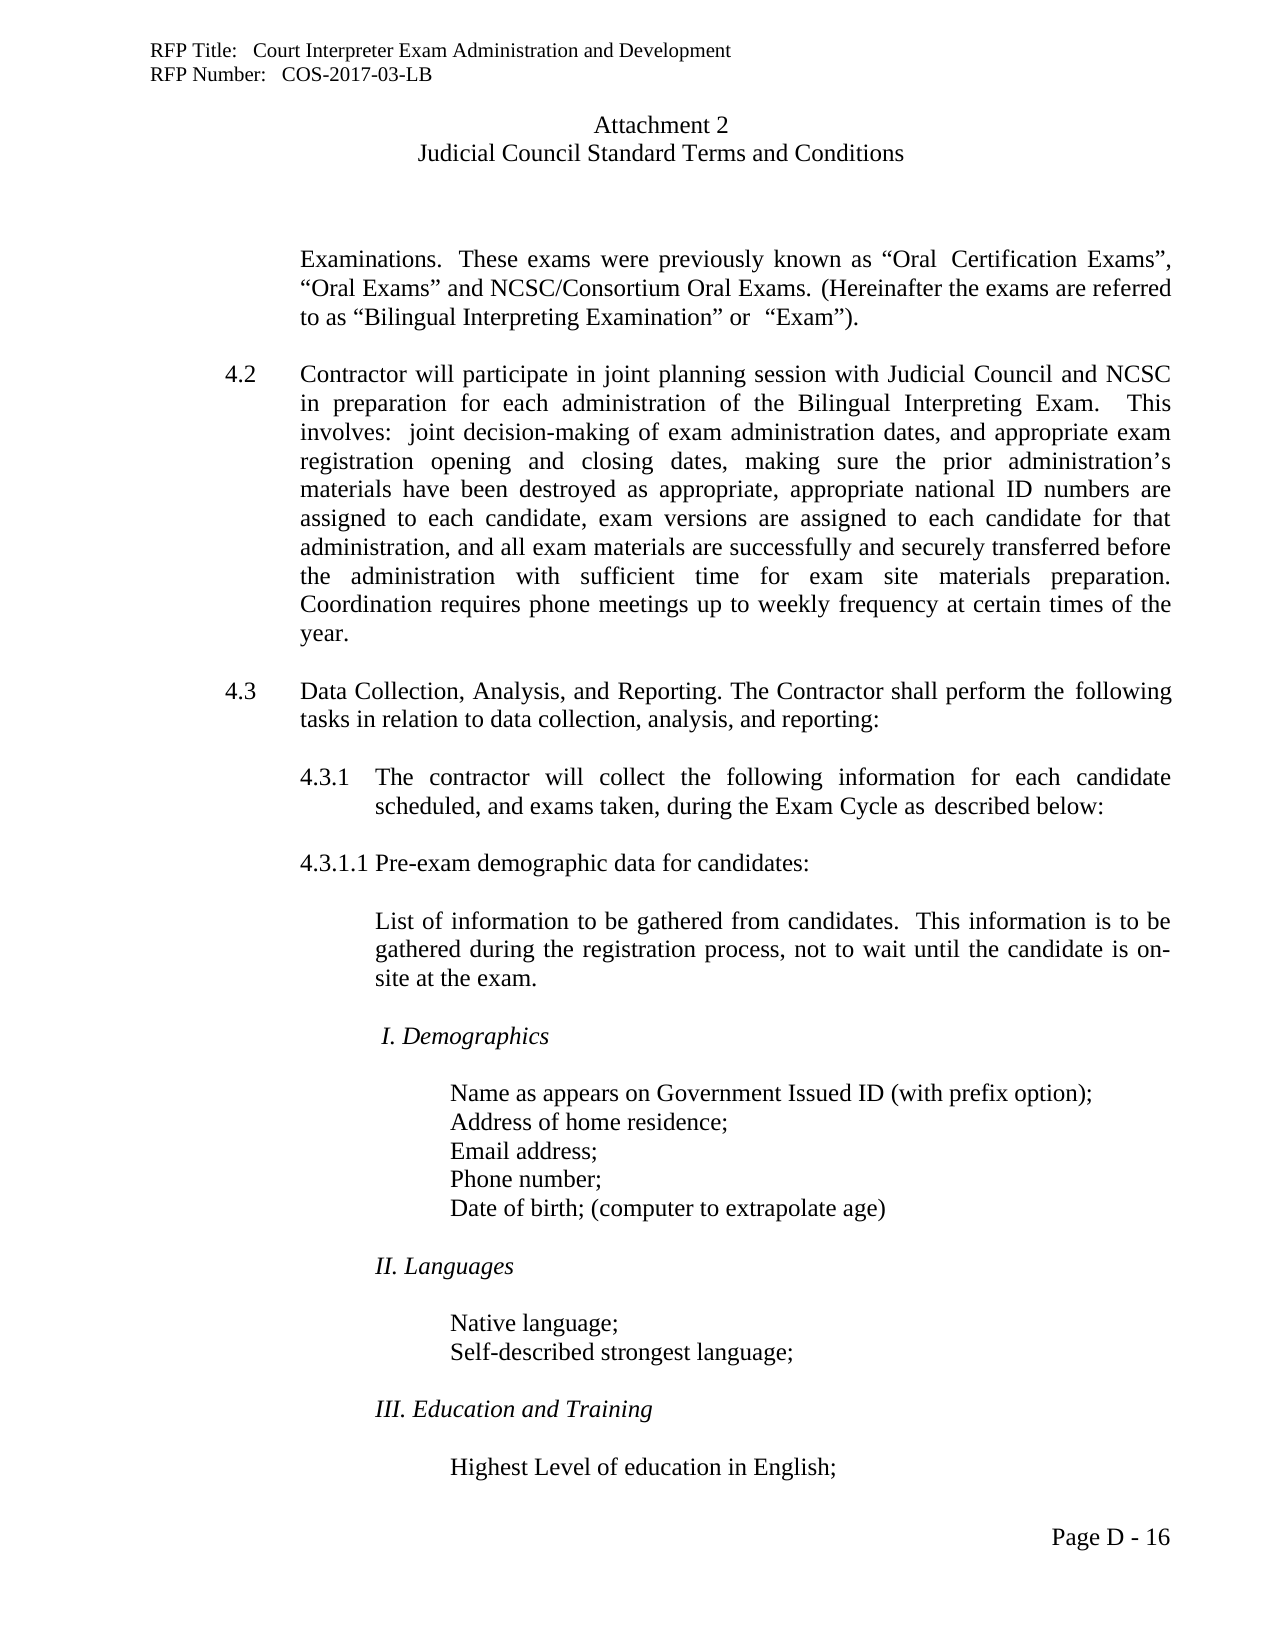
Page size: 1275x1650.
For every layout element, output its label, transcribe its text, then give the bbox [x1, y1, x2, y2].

text Native language; [450, 1308, 1172, 1337]
text Self-described strongest language; [450, 1337, 1172, 1366]
list The contractor will collect the following information for each candidate scheduled, and exams taken, during the Exam Cycle as described below: [300, 762, 1172, 819]
text II. Languages [300, 1251, 1172, 1279]
list Contractor will participate in joint planning session with Judicial Council and NCSC in preparation for each administration of the Bilingual Interpreting Exam. This involves: joint decision-making of exam administration dates, and appropriate exam registration opening and closing dates, making sure the prior administration’s materials have been destroyed as appropriate, appropriate national ID numbers are assigned to each candidate, exam versions are assigned to each candidate for that administration, and all exam materials are successfully and securely transferred before the administration with sufficient time for exam site materials preparation. Coordination requires phone meetings up to weekly frequency at certain times of the year. [225, 359, 1172, 647]
text I. Demographics [300, 1021, 1172, 1049]
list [225, 244, 1172, 331]
text III. Education and Training [300, 1394, 1172, 1423]
list Data Collection, Analysis, and Reporting. The Contractor shall perform the following tasks in relation to data collection, analysis, and reporting: [225, 676, 1172, 733]
list Pre-exam demographic data for candidates: [300, 848, 1172, 877]
text List of information to be gathered from candidates. This information is to be gathered during the registration process, not to wait until the candidate is on-site at the exam. [375, 906, 1172, 992]
text Name as appears on Government Issued ID (with prefix option); [450, 1078, 1172, 1107]
text Address of home residence; [450, 1107, 1172, 1136]
text Email address; [450, 1136, 1172, 1164]
text Phone number; [450, 1164, 1172, 1193]
text Date of birth; (computer to extrapolate age) [450, 1193, 1172, 1222]
text Highest Level of education in English; [450, 1452, 1172, 1481]
